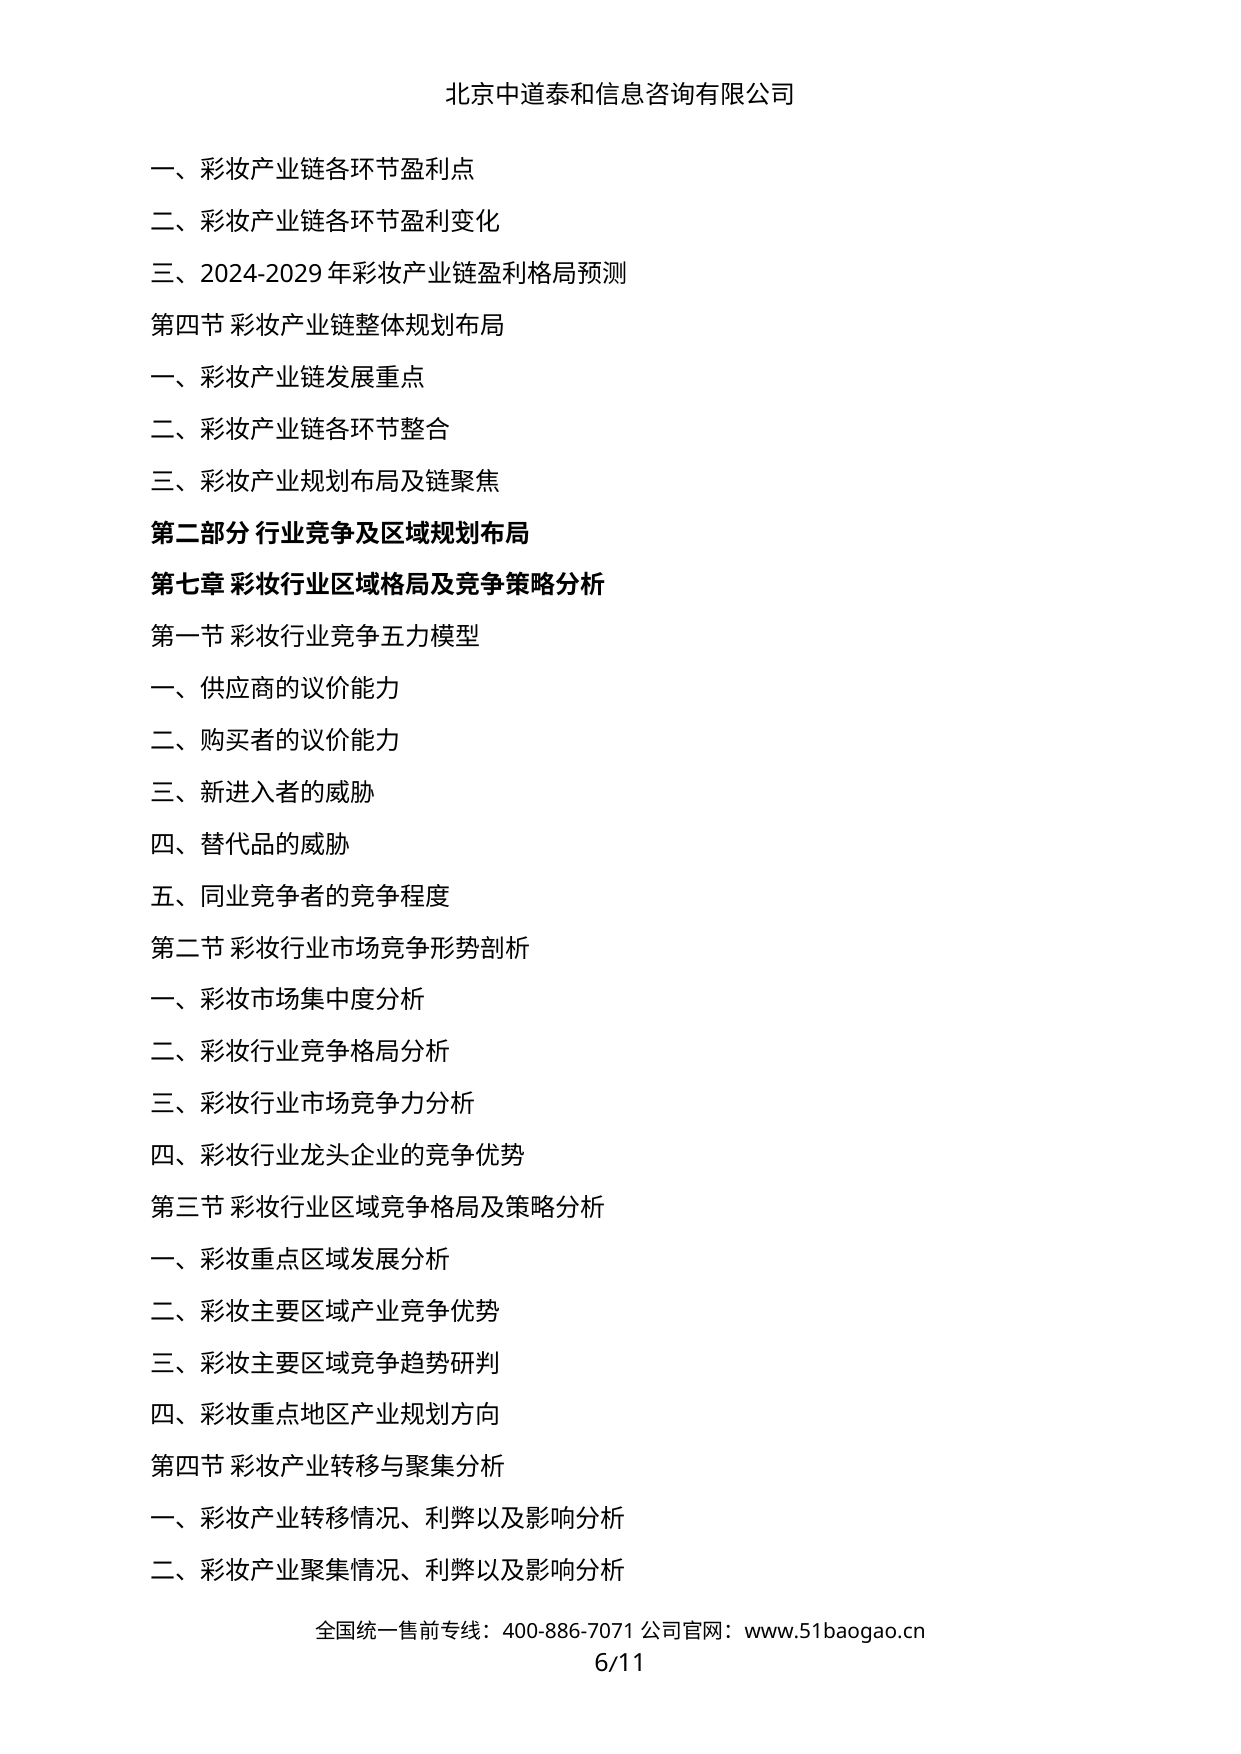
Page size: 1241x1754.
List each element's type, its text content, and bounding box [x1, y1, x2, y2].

text 一、彩妆产业转移情况、利弊以及影响分析 [150, 1499, 1090, 1535]
text 二、购买者的议价能力 [150, 721, 1090, 757]
text 五、同业竞争者的竞争程度 [150, 876, 1090, 912]
text 一、彩妆市场集中度分析 [150, 980, 1090, 1016]
text 三、彩妆行业市场竞争力分析 [150, 1084, 1090, 1120]
text 第七章 彩妆行业区域格局及竞争策略分析 [150, 565, 1090, 601]
text 二、彩妆主要区域产业竞争优势 [150, 1291, 1090, 1327]
text 第三节 彩妆行业区域竞争格局及策略分析 [150, 1187, 1090, 1224]
text 第二部分 行业竞争及区域规划布局 [150, 513, 1090, 549]
text 二、彩妆产业聚集情况、利弊以及影响分析 [150, 1551, 1090, 1587]
text 二、彩妆产业链各环节整合 [150, 409, 1090, 446]
text 三、2024-2029年彩妆产业链盈利格局预测 [150, 254, 1090, 290]
text 第四节 彩妆产业链整体规划布局 [150, 306, 1090, 342]
text 四、彩妆行业龙头企业的竞争优势 [150, 1136, 1090, 1172]
text 三、新进入者的威胁 [150, 772, 1090, 809]
text 第一节 彩妆行业竞争五力模型 [150, 617, 1090, 653]
text 二、彩妆行业竞争格局分析 [150, 1032, 1090, 1068]
text 四、替代品的威胁 [150, 824, 1090, 861]
text 四、彩妆重点地区产业规划方向 [150, 1395, 1090, 1431]
text 三、彩妆主要区域竞争趋势研判 [150, 1343, 1090, 1379]
text 第四节 彩妆产业转移与聚集分析 [150, 1447, 1090, 1483]
text 一、供应商的议价能力 [150, 669, 1090, 705]
text 一、彩妆产业链各环节盈利点 [150, 150, 1090, 186]
text 一、彩妆重点区域发展分析 [150, 1239, 1090, 1276]
text 三、彩妆产业规划布局及链聚焦 [150, 461, 1090, 497]
text 第二节 彩妆行业市场竞争形势剖析 [150, 928, 1090, 964]
text 二、彩妆产业链各环节盈利变化 [150, 202, 1090, 238]
text 一、彩妆产业链发展重点 [150, 357, 1090, 394]
